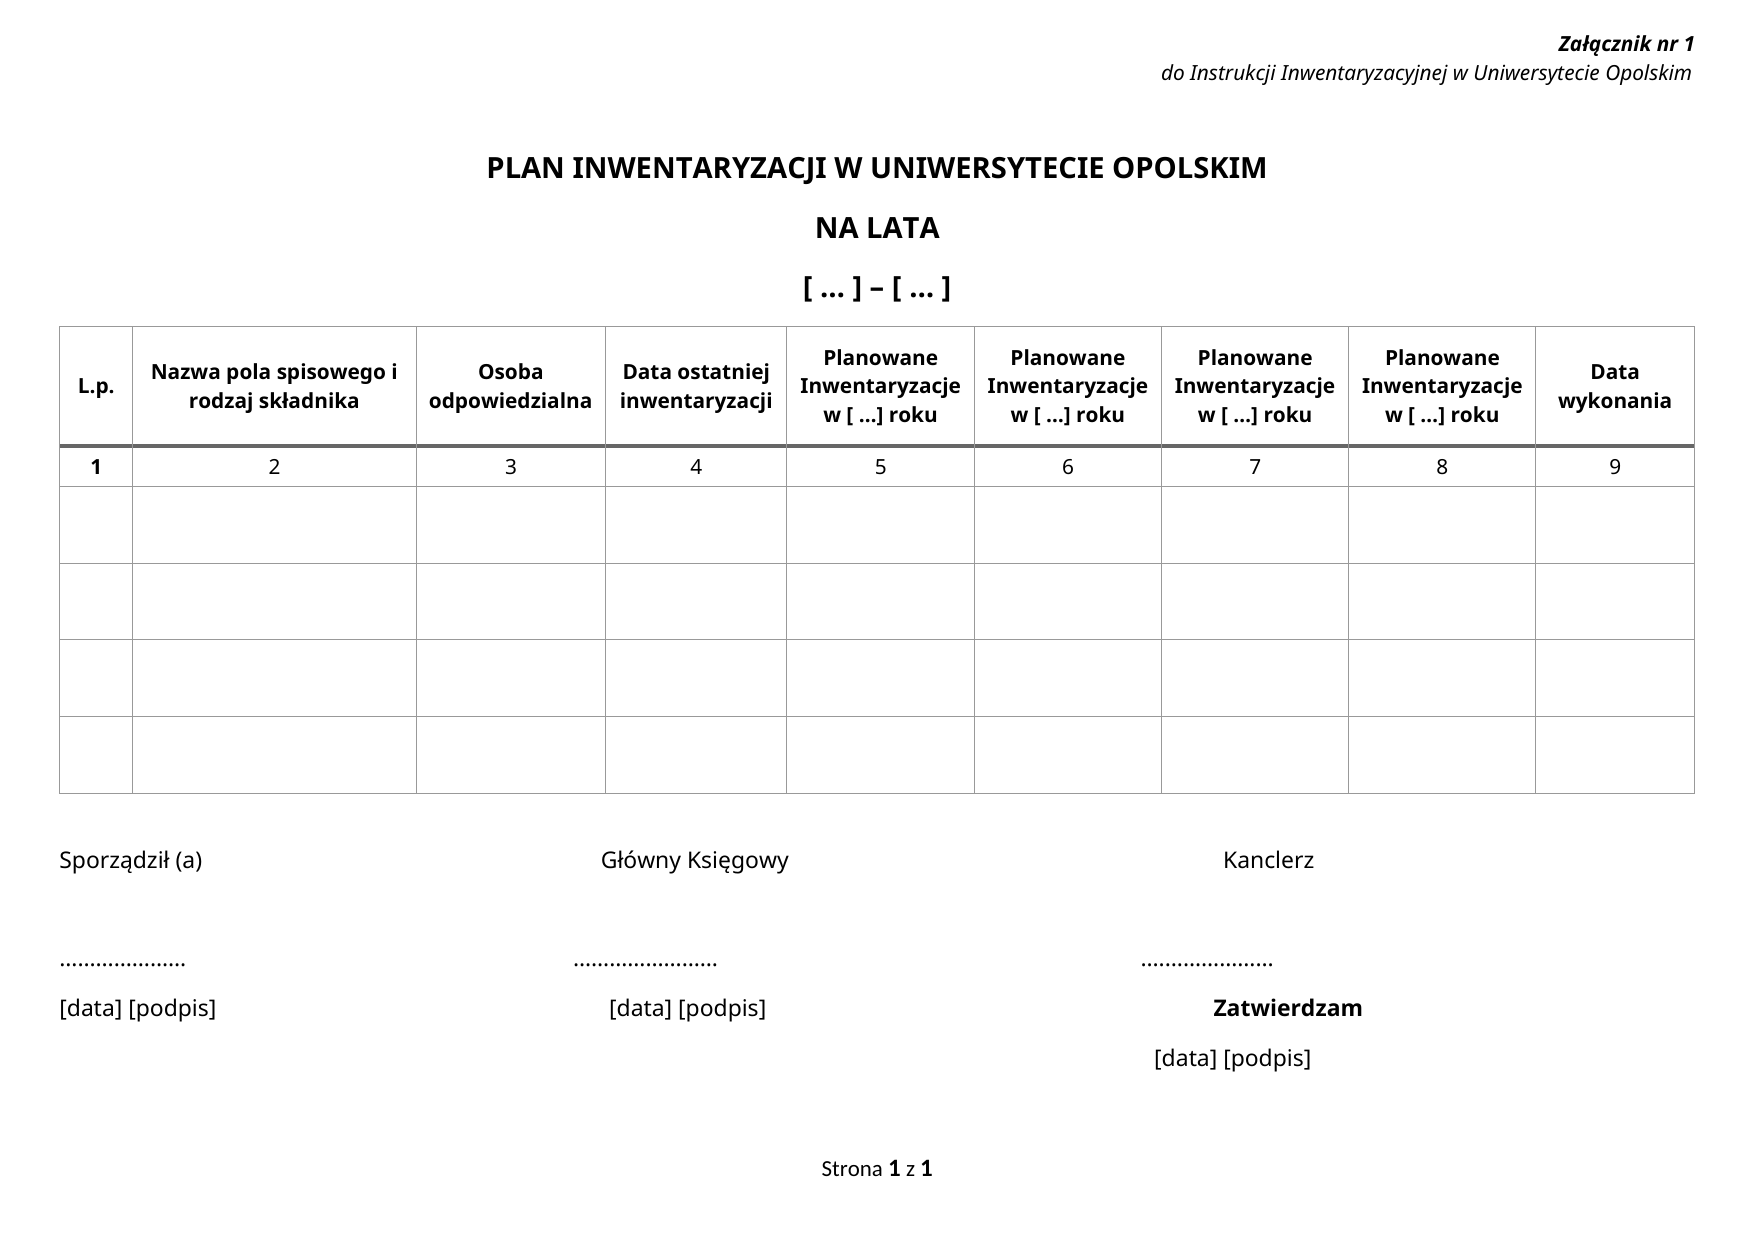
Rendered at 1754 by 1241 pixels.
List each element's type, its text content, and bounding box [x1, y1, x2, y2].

table_cell 8 [1349, 448, 1535, 486]
table_cell [606, 640, 786, 716]
text Sporządził (a) Główny Księgowy Kanclerz [59, 844, 1695, 875]
table_cell [60, 487, 132, 562]
table_cell [1162, 564, 1348, 639]
table_cell [417, 564, 605, 639]
table_cell [133, 717, 416, 793]
table_cell [975, 717, 1161, 793]
table_cell [417, 487, 605, 562]
table_cell [133, 487, 416, 562]
table_cell [787, 487, 974, 562]
table_cell [133, 640, 416, 716]
table_cell [1536, 564, 1694, 639]
table_cell [606, 564, 786, 639]
table_cell 2 [133, 448, 416, 486]
table_header Planowane Inwentaryzacje w [ …] roku [1162, 327, 1348, 444]
table_cell [787, 564, 974, 639]
table_cell [1536, 487, 1694, 562]
text NA LATA [59, 207, 1695, 247]
table_cell [133, 564, 416, 639]
text [data] [podpis] [data] [podpis] Zatwierdzam [59, 992, 1695, 1023]
table_cell [975, 564, 1161, 639]
table_cell 5 [787, 448, 974, 486]
table_header L.p. [60, 327, 132, 444]
table_cell [60, 717, 132, 793]
text [ … ] – [ … ] [59, 267, 1695, 306]
table_cell 6 [975, 448, 1161, 486]
table_cell [1162, 640, 1348, 716]
table_cell 1 [60, 448, 132, 486]
table_cell [60, 640, 132, 716]
table_cell [417, 640, 605, 716]
table_header Nazwa pola spisowego i rodzaj składnika [133, 327, 416, 444]
table_cell [1349, 640, 1535, 716]
text PLAN INWENTARYZACJI W UNIWERSYTECIE OPOLSKIM [59, 148, 1695, 187]
table_cell [606, 487, 786, 562]
table_cell [1162, 717, 1348, 793]
text ………………… …………………… .………………… [59, 941, 1695, 973]
table_cell [1349, 487, 1535, 562]
table_header Planowane Inwentaryzacje w [ …] roku [787, 327, 974, 444]
text [data] [podpis] [59, 1042, 1695, 1073]
table_header Data wykonania [1536, 327, 1694, 444]
table_cell [787, 640, 974, 716]
table_cell 3 [417, 448, 605, 486]
table_cell [1536, 640, 1694, 716]
table_header Planowane Inwentaryzacje w [ …] roku [1349, 327, 1535, 444]
table_cell [975, 640, 1161, 716]
table_cell [606, 717, 786, 793]
table_cell 4 [606, 448, 786, 486]
table_cell [1162, 487, 1348, 562]
table_cell 7 [1162, 448, 1348, 486]
table_cell [787, 717, 974, 793]
table_cell [1536, 717, 1694, 793]
table_cell [417, 717, 605, 793]
table_header Osoba odpowiedzialna [417, 327, 605, 444]
table_cell [1349, 717, 1535, 793]
table_cell [60, 564, 132, 639]
table_cell 9 [1536, 448, 1694, 486]
table_header Planowane Inwentaryzacje w [ …] roku [975, 327, 1161, 444]
table_header Data ostatniej inwentaryzacji [606, 327, 786, 444]
table_cell [1349, 564, 1535, 639]
table_cell [975, 487, 1161, 562]
